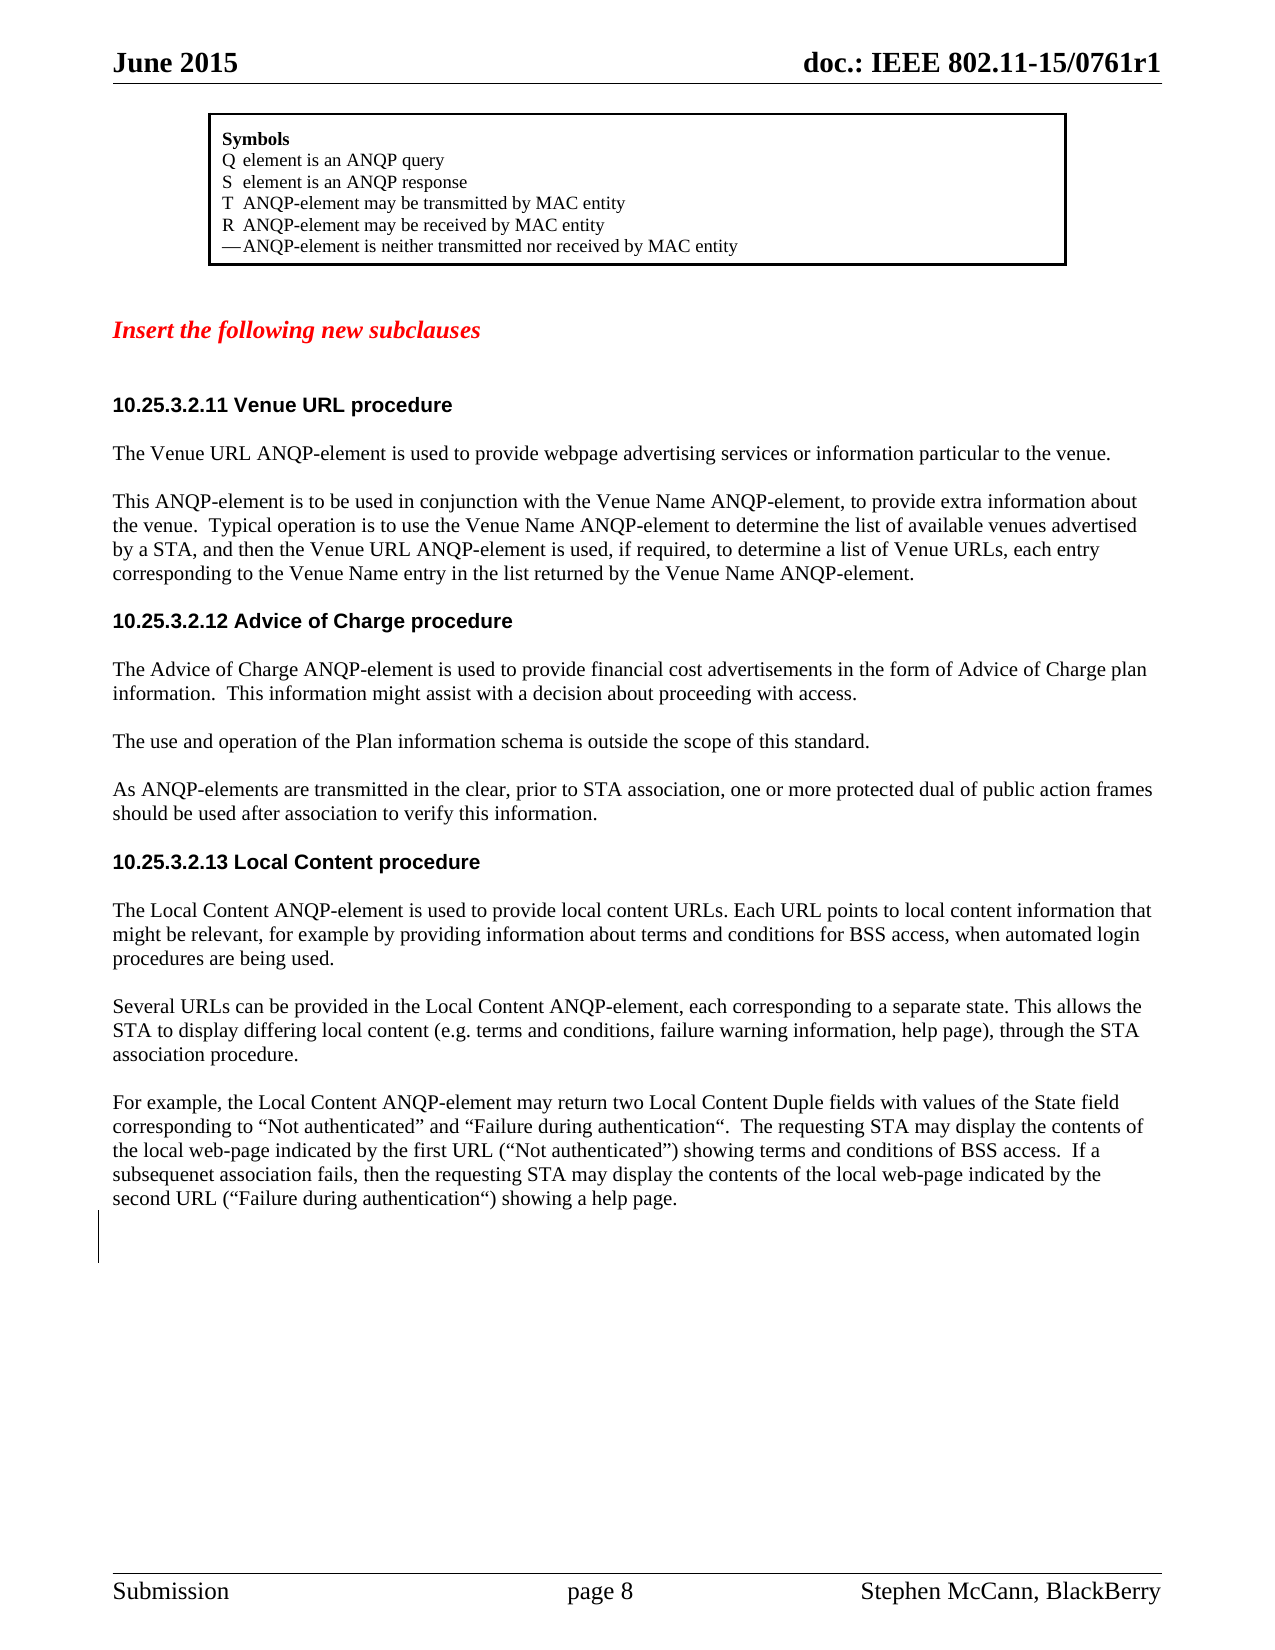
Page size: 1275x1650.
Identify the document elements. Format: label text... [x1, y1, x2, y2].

text This ANQP-element is to be used in conjunction with the Venue Name ANQP-element, to provide extra information about the venue. Typical operation is to use the Venue Name ANQP-element to determine the list of available venues advertised by a STA, and then the Venue URL ANQP-element is used, if required, to determine a list of Venue URLs, each entry corresponding to the Venue Name entry in the list returned by the Venue Name ANQP-element. [112, 489, 1162, 585]
text 10.25.3.2.12 Advice of Charge procedure [112, 609, 1162, 633]
text The Advice of Charge ANQP-element is used to provide financial cost advertisements in the form of Advice of Charge plan information. This information might assist with a decision about proceeding with access. [112, 657, 1162, 705]
text The use and operation of the Plan information schema is outside the scope of this standard. [112, 729, 1162, 753]
text For example, the Local Content ANQP-element may return two Local Content Duple fields with values of the State field corresponding to “Not authenticated” and “Failure during authentication“. The requesting STA may display the contents of the local web-page indicated by the first URL (“Not authenticated”) showing terms and conditions of BSS access. If a subsequenet association fails, then the requesting STA may display the contents of the local web-page indicated by the second URL (“Failure during authentication“) showing a help page. [112, 1090, 1162, 1210]
table_cell Symbols Q element is an ANQP query S element is an ANQP response T ANQP-element may be transmitted by MAC entity R ANQP-element may be received by MAC entity — ANQP-element is neither transmitted nor received by MAC entity [211, 115, 1064, 263]
text 10.25.3.2.13 Local Content procedure [112, 849, 1162, 873]
text As ANQP-elements are transmitted in the clear, prior to STA association, one or more protected dual of public action frames should be used after association to verify this information. [112, 777, 1162, 825]
text 10.25.3.2.11 Venue URL procedure [112, 392, 1162, 416]
text The Local Content ANQP-element is used to provide local content URLs. Each URL points to local content information that might be relevant, for example by providing information about terms and conditions for BSS access, when automated login procedures are being used. [112, 897, 1162, 970]
text Insert the following new subclauses [112, 315, 1162, 343]
text The Venue URL ANQP-element is used to provide webpage advertising services or information particular to the venue. [112, 441, 1162, 464]
text Several URLs can be provided in the Local Content ANQP-element, each corresponding to a separate state. This allows the STA to display differing local content (e.g. terms and conditions, failure warning information, help page), through the STA association procedure. [112, 994, 1162, 1066]
